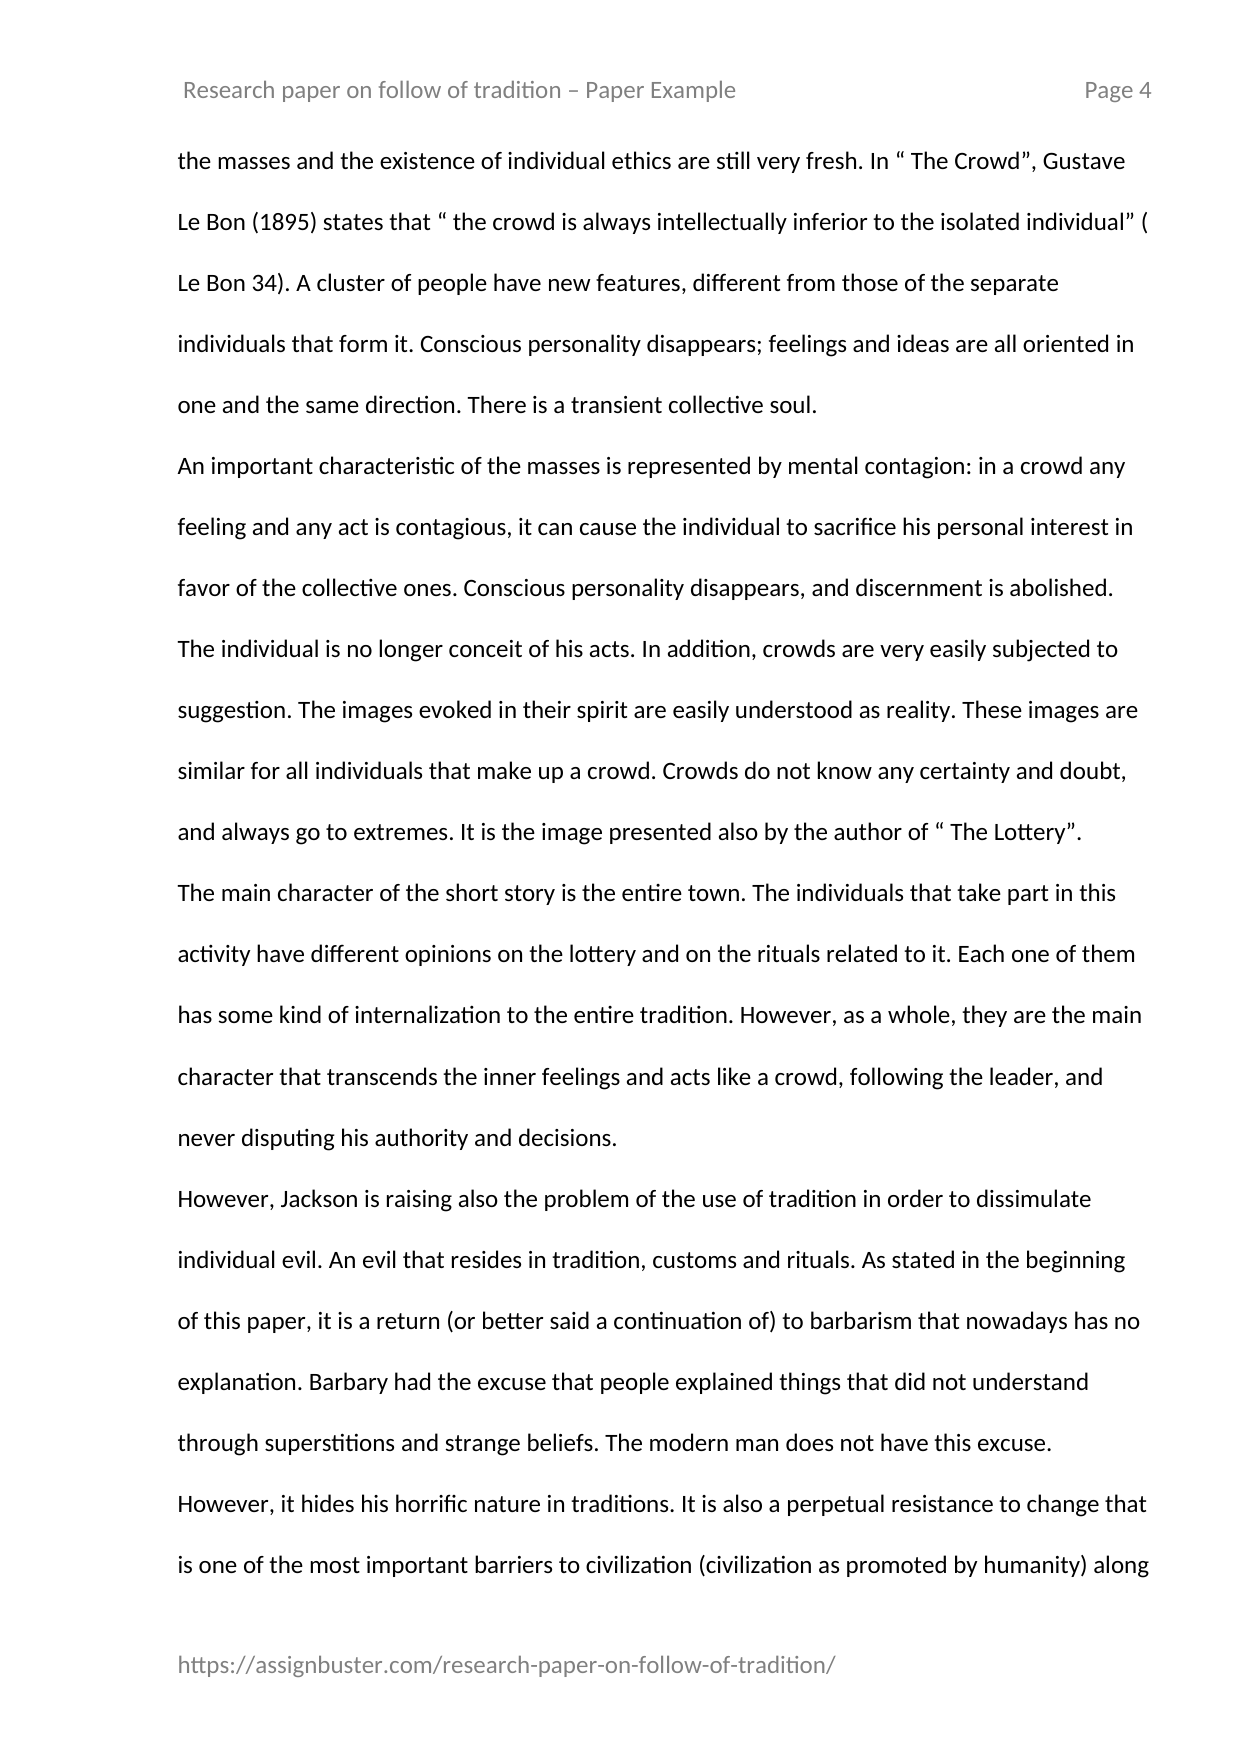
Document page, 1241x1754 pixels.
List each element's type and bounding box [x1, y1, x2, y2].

text [177, 145, 1152, 1579]
